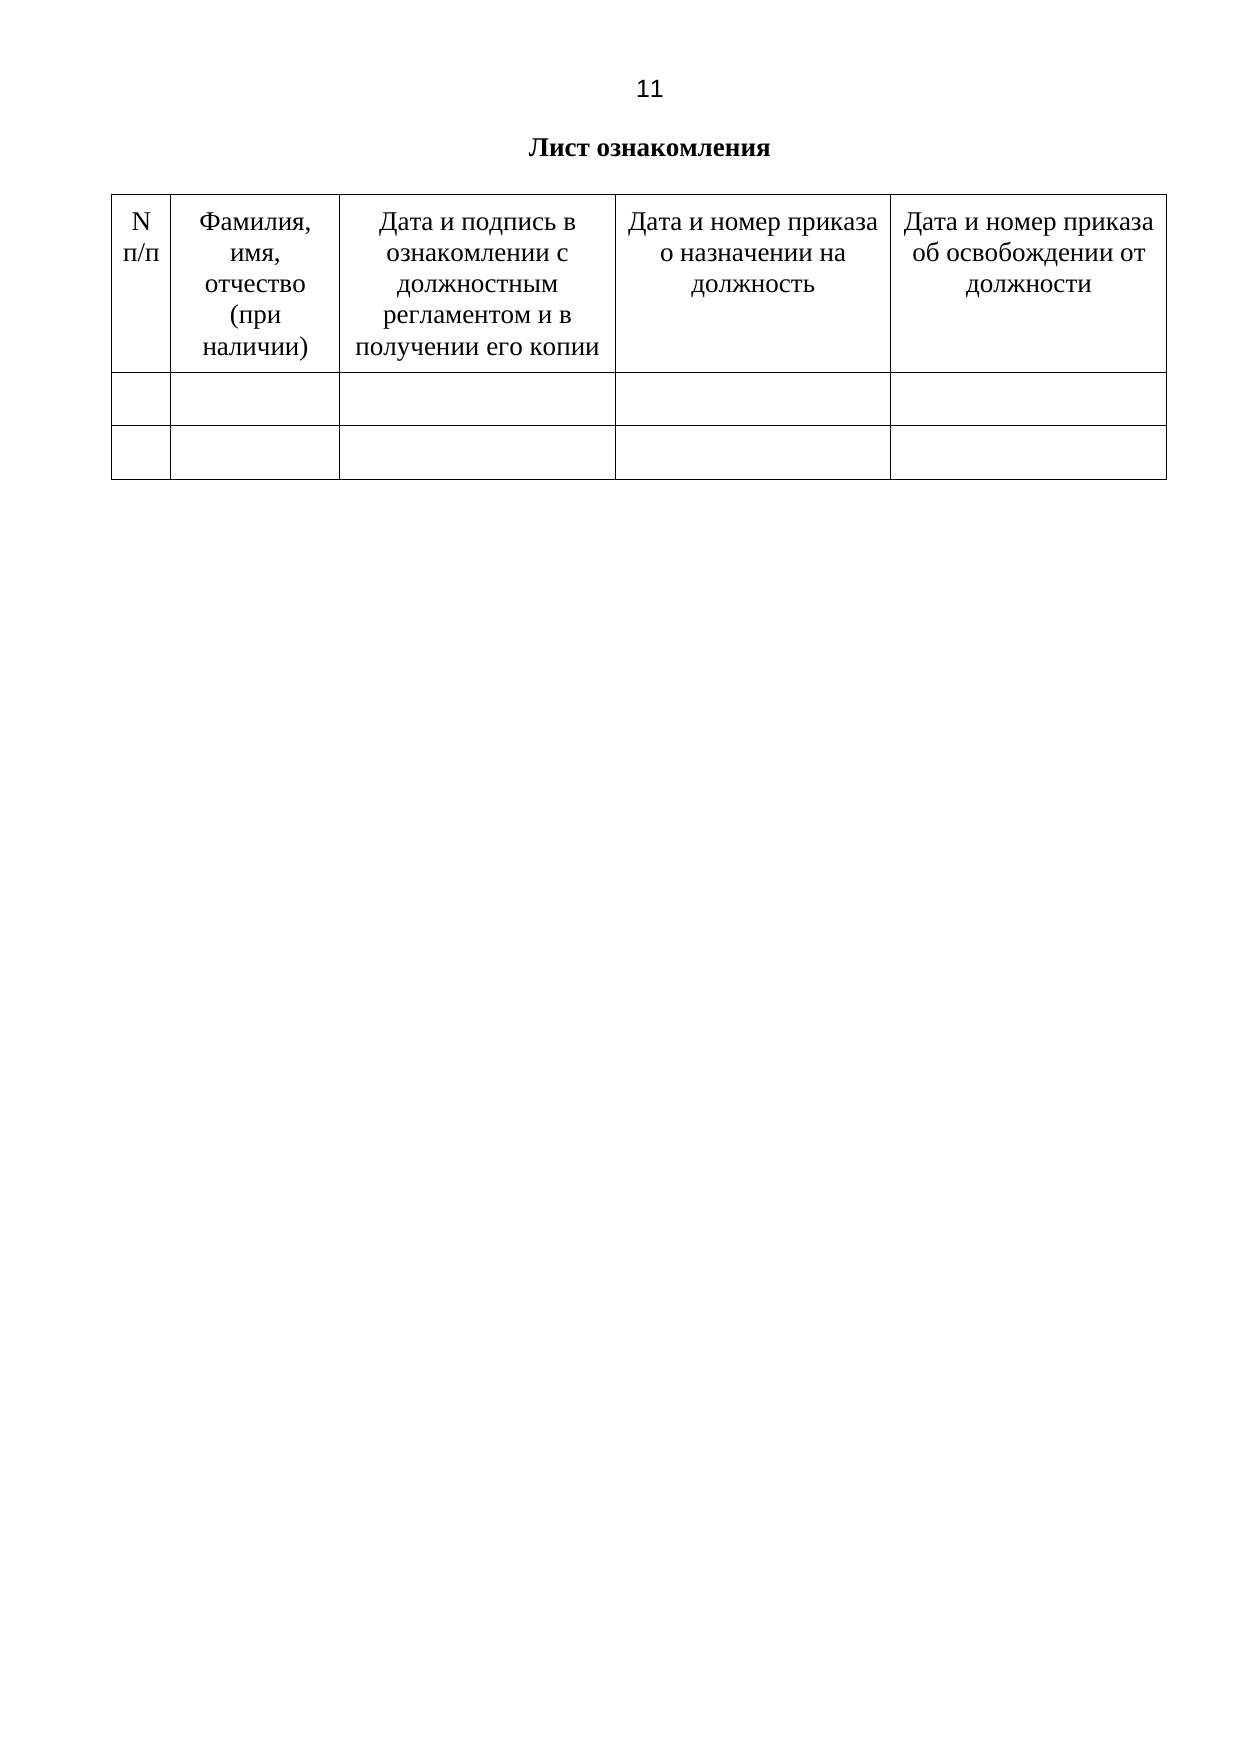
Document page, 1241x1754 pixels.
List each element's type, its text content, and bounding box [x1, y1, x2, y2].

table_cell [616, 373, 890, 425]
table_cell [171, 373, 339, 425]
table_cell [171, 426, 339, 478]
table_header Фамилия, имя, отчество (при наличии) [171, 195, 339, 372]
table_header N п/п [112, 195, 170, 372]
table_cell [616, 426, 890, 478]
table_cell [891, 373, 1166, 425]
table_cell [340, 426, 615, 478]
table_cell [340, 373, 615, 425]
table_header Дата и подпись в ознакомлении с должностным регламентом и в получении его копии [340, 195, 615, 372]
table_header Дата и номер приказа о назначении на должность [616, 195, 890, 372]
table_header Дата и номер приказа об освобождении от должности [891, 195, 1166, 372]
table_cell [112, 373, 170, 425]
text Лист ознакомления [118, 131, 1181, 162]
table_cell [891, 426, 1166, 478]
table_cell [112, 426, 170, 478]
